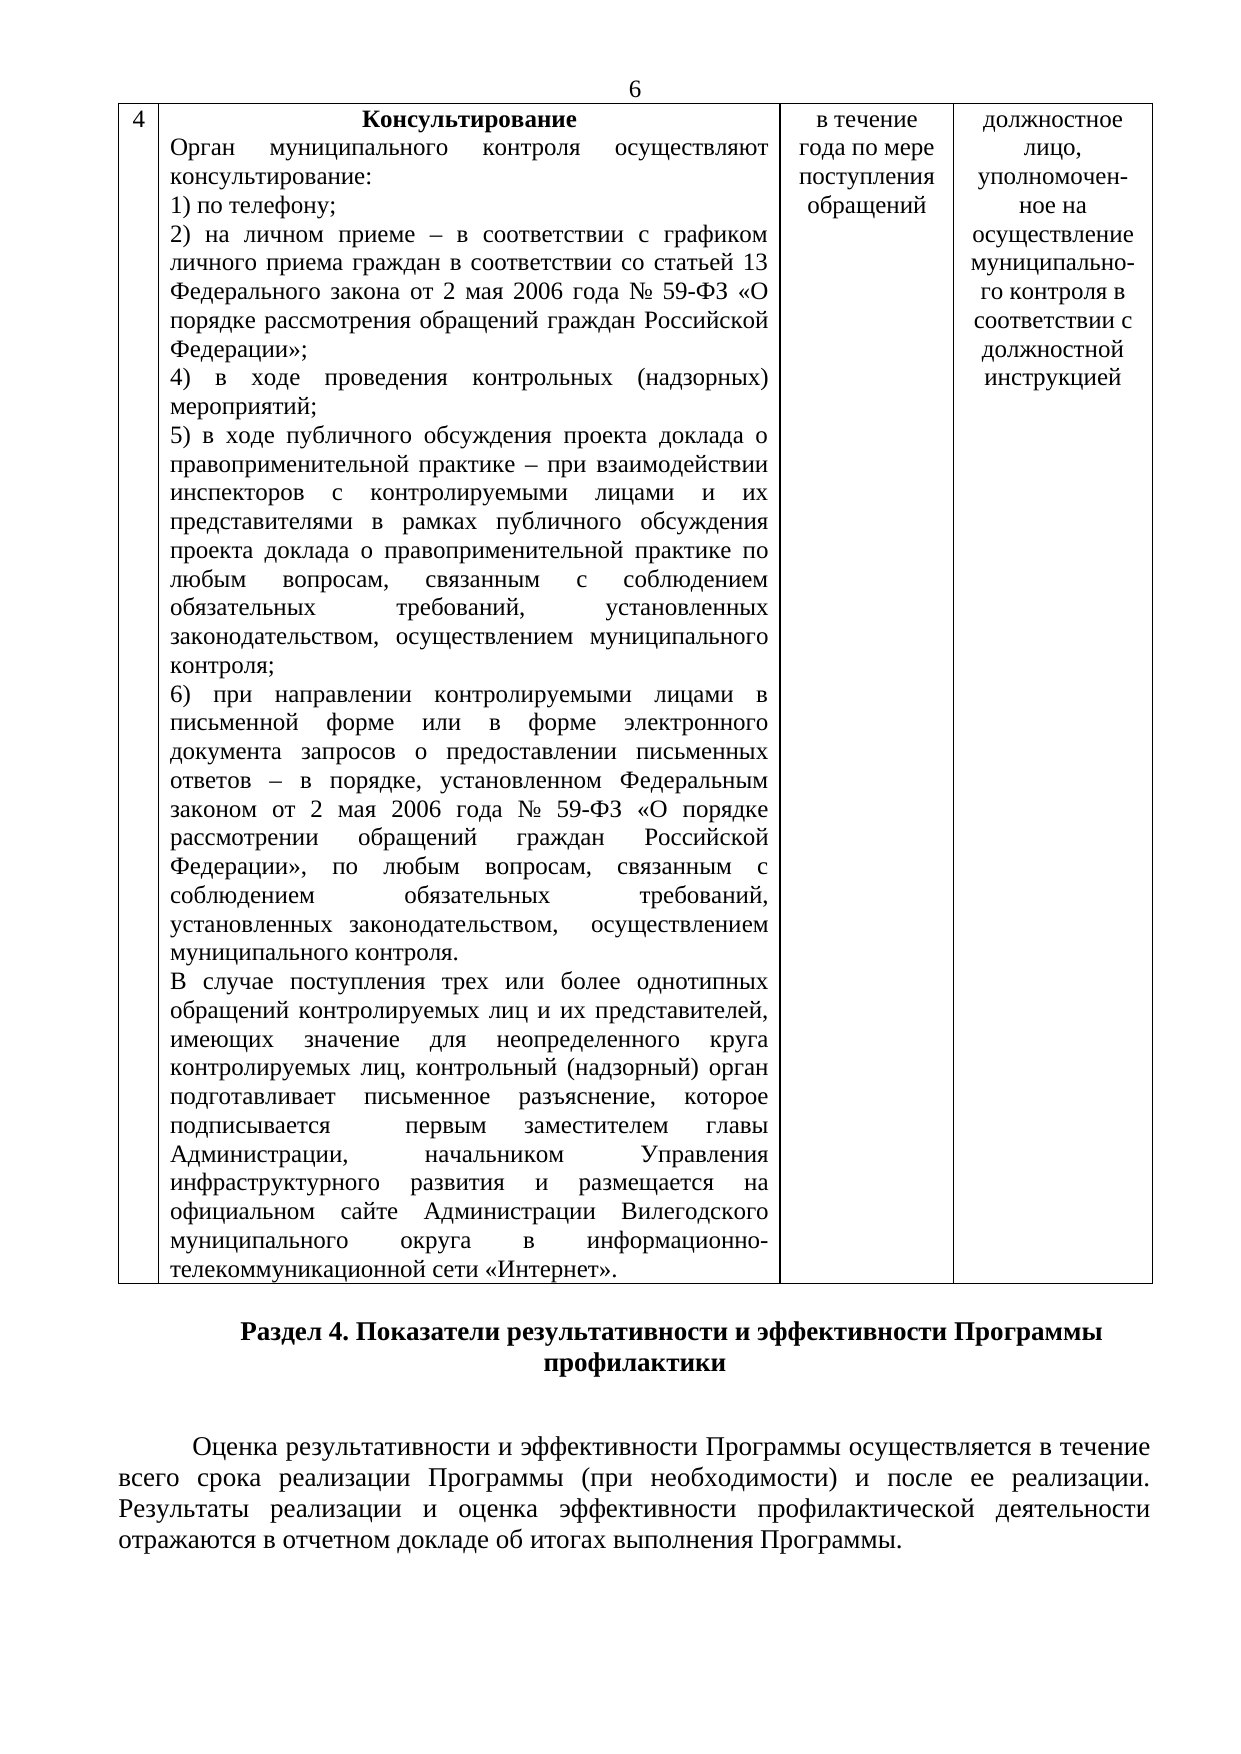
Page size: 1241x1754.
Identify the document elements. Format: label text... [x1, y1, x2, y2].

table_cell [954, 104, 1152, 1282]
table_cell Консультирование Орган муниципального контроля осуществляют консультирование: 1) по телефону; 2) на личном приеме – в соответствии с графиком личного приема граждан в соответствии со статьей 13 Федерального закона от 2 мая 2006 года № 59-ФЗ «О порядке рассмотрения обращений граждан Российской Федерации»; 4) в ходе проведения контрольных (надзорных) мероприятий; 5) в ходе публичного обсуждения проекта доклада о правоприменительной практике – при взаимодействии инспекторов с контролируемыми лицами и их представителями в рамках публичного обсуждения проекта доклада о правоприменительной практике по любым вопросам, связанным с соблюдением обязательных требований, установленных законодательством, осуществлением муниципального контроля; 6) при направлении контролируемыми лицами в письменной форме или в форме электронного документа запросов о предоставлении письменных ответов – в порядке, установленном Федеральным законом от 2 мая 2006 года № 59-ФЗ «О порядке рассмотрении обращений граждан Российской Федерации», по любым вопросам, связанным с соблюдением обязательных требований, установленных законодательством, осуществлением муниципального контроля. В случае поступления трех или более однотипных обращений контролируемых лиц и их представителей, имеющих значение для неопределенного круга контролируемых лиц, контрольный (надзорный) орган подготавливает письменное разъяснение, которое подписывается первым заместителем главы Администрации, начальником Управления инфраструктурного развития и размещается на официальном сайте Администрации Вилегодского муниципального округа в информационно-телекоммуникационной сети «Интернет». [159, 104, 779, 1282]
table_cell 4 [119, 104, 158, 1282]
table_cell в течение года по мере поступления обращений [781, 104, 953, 1282]
text Оценка результативности и эффективности Программы осуществляется в течение всего срока реализации Программы (при необходимости) и после ее реализации. Результаты реализации и оценка эффективности профилактической деятельности отражаются в отчетном докладе об итогах выполнения Программы. [118, 1430, 1152, 1554]
subtitle Раздел 4. Показатели результативности и эффективности Программы профилактики [118, 1314, 1152, 1377]
